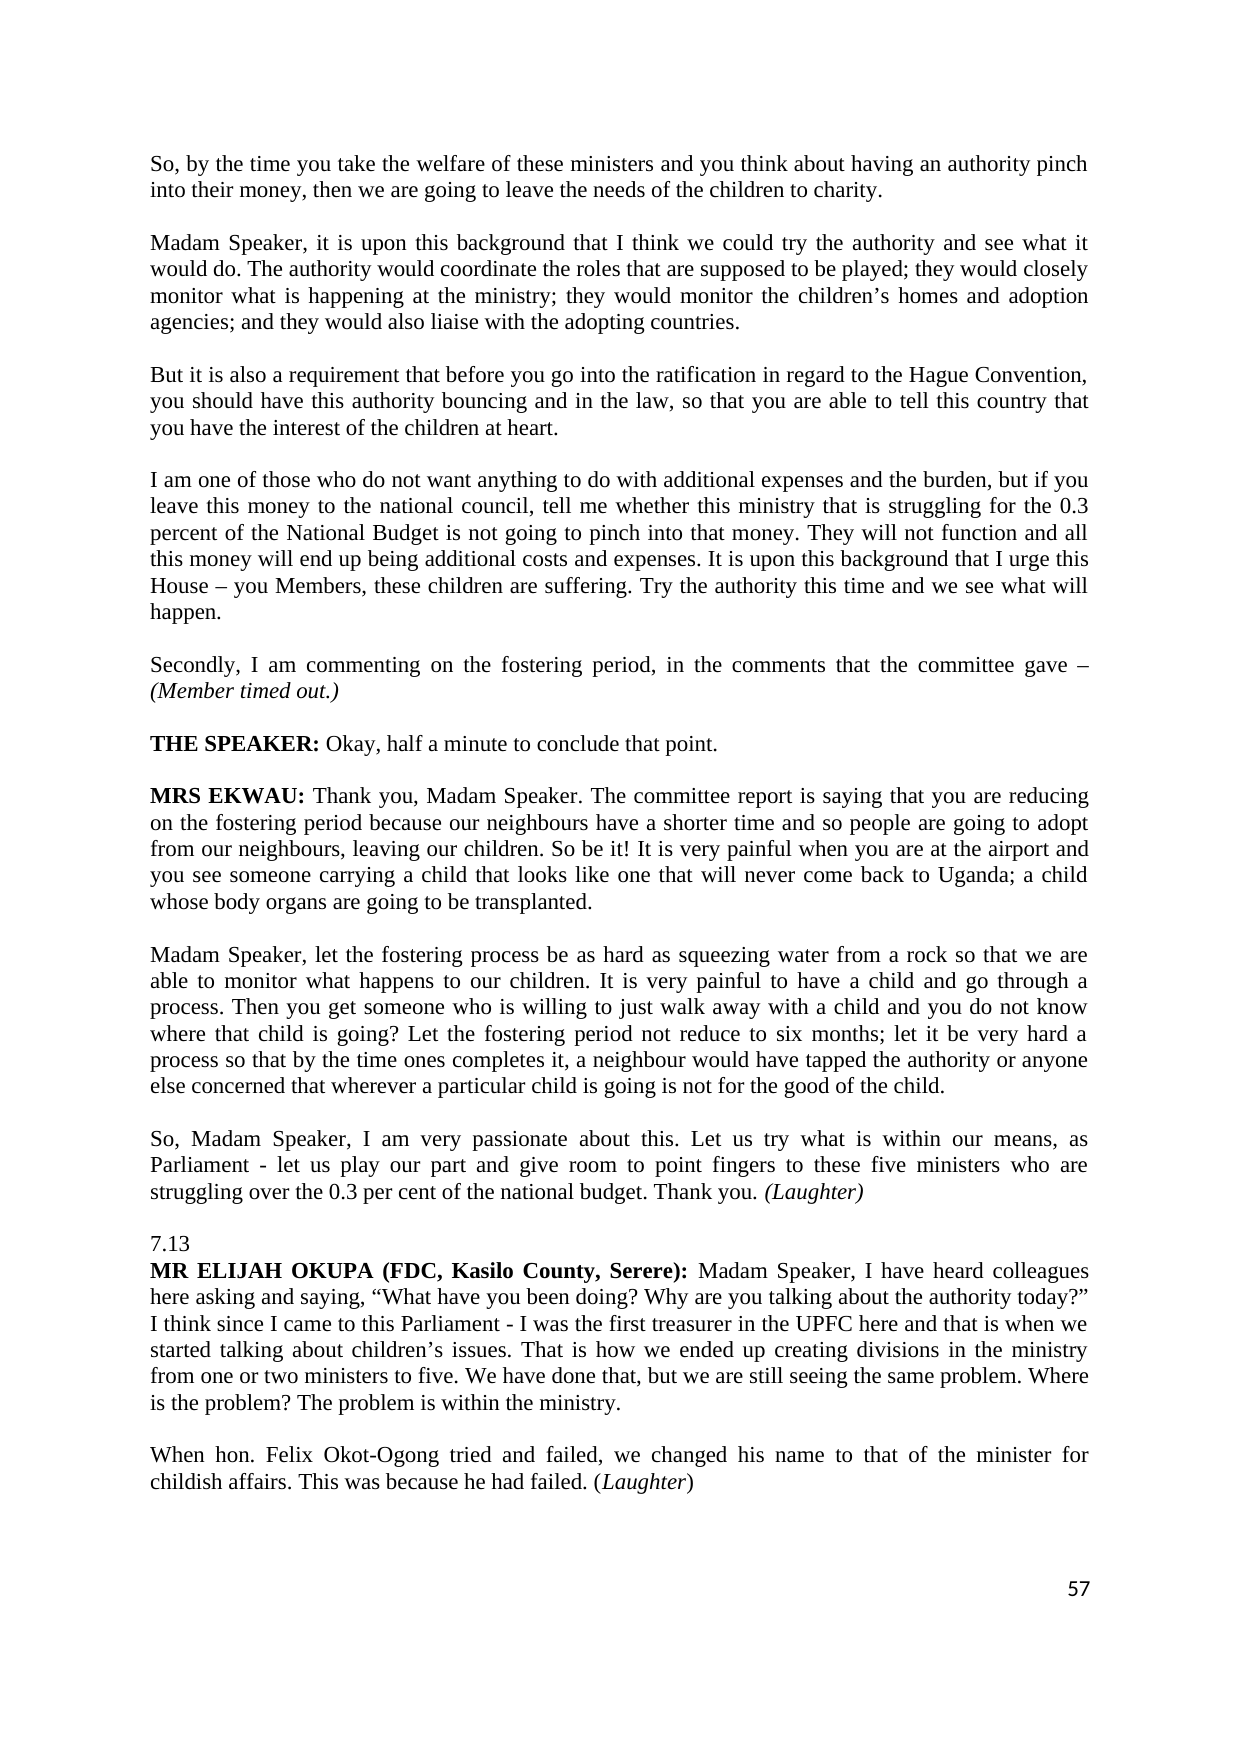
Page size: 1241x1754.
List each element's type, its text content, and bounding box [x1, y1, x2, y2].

text Secondly, I am commenting on the fostering period, in the comments that the committee gave – (Member timed out.) [150, 651, 1090, 703]
text MR ELIJAH OKUPA (FDC, Kasilo County, Serere): Madam Speaker, I have heard colleagues here asking and saying, “What have you been doing? Why are you talking about the authority today?” I think since I came to this Parliament - I was the first treasurer in the UPFC here and that is when we started talking about children’s issues. That is how we ended up creating divisions in the ministry from one or two ministers to five. We have done that, but we are still seeing the same problem. Where is the problem? The problem is within the ministry. [150, 1257, 1090, 1415]
text THE SPEAKER: Okay, half a minute to conclude that point. [150, 730, 1090, 756]
text Madam Speaker, it is upon this background that I think we could try the authority and see what it would do. The authority would coordinate the roles that are supposed to be played; they would closely monitor what is happening at the ministry; they would monitor the children’s homes and adoption agencies; and they would also liaise with the adopting countries. [150, 229, 1090, 334]
text So, Madam Speaker, I am very passionate about this. Let us try what is within our means, as Parliament - let us play our part and give room to point fingers to these five ministers who are struggling over the 0.3 per cent of the national budget. Thank you. (Laughter) [150, 1125, 1090, 1204]
text But it is also a requirement that before you go into the ratification in regard to the Hague Convention, you should have this authority bouncing and in the law, so that you are able to tell this country that you have the interest of the children at heart. [150, 361, 1090, 440]
text When hon. Felix Okot-Ogong tried and failed, we changed his name to that of the minister for childish affairs. This was because he had failed. (Laughter) [150, 1441, 1090, 1494]
text 7.13 [150, 1231, 1090, 1257]
text So, by the time you take the welfare of these ministers and you think about having an authority pinch into their money, then we are going to leave the needs of the children to charity. [150, 150, 1090, 203]
text Madam Speaker, let the fostering process be as hard as squeezing water from a rock so that we are able to monitor what happens to our children. It is very painful to have a child and go through a process. Then you get someone who is willing to just walk away with a child and you do not know where that child is going? Let the fostering period not reduce to six months; let it be very hard a process so that by the time ones completes it, a neighbour would have tapped the authority or anyone else concerned that wherever a particular child is going is not for the good of the child. [150, 941, 1090, 1099]
text I am one of those who do not want anything to do with additional expenses and the burden, but if you leave this money to the national council, tell me whether this ministry that is struggling for the 0.3 percent of the National Budget is not going to pinch into that money. They will not function and all this money will end up being additional costs and expenses. It is upon this background that I urge this House – you Members, these children are suffering. Try the authority this time and we see what will happen. [150, 466, 1090, 624]
text MRS EKWAU: Thank you, Madam Speaker. The committee report is saying that you are reducing on the fostering period because our neighbours have a shorter time and so people are going to adopt from our neighbours, leaving our children. So be it! It is very painful when you are at the airport and you see someone carrying a child that looks like one that will never come back to Uganda; a child whose body organs are going to be transplanted. [150, 782, 1090, 914]
